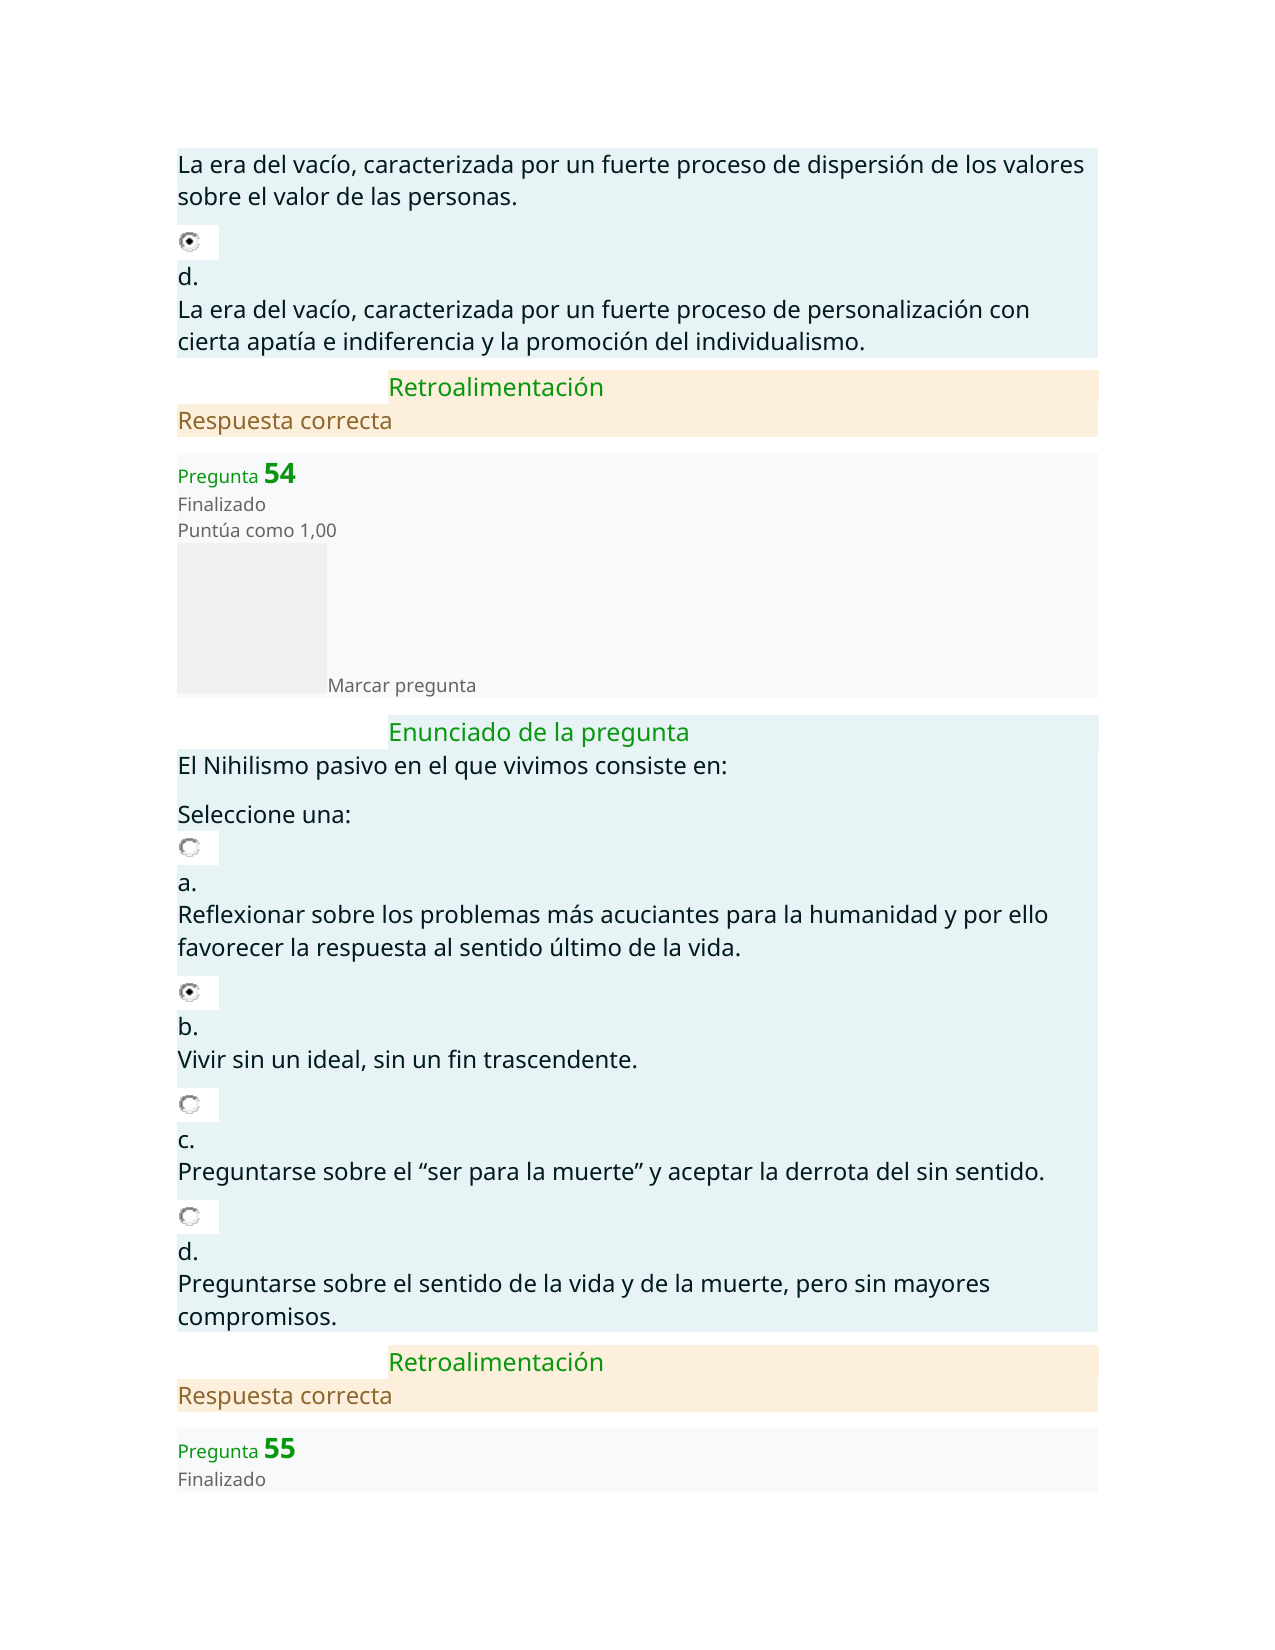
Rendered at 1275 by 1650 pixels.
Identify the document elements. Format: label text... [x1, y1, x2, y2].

text El Nihilismo pasivo en el que vivimos consiste en: [177, 749, 1098, 782]
text Finalizado [177, 1467, 1098, 1492]
text Reflexionar sobre los problemas más acuciantes para la humanidad y por ello favorecer la respuesta al sentido último de la vida. [177, 898, 1098, 963]
text La era del vacío, caracterizada por un fuerte proceso de personalización con cierta apatía e indiferencia y la promoción del individualismo. [177, 292, 1098, 358]
text Pregunta 54 [177, 453, 1098, 492]
text Preguntarse sobre el “ser para la muerte” y aceptar la derrota del sin sentido. [177, 1155, 1098, 1188]
text c. [177, 1122, 1098, 1155]
text d. [177, 1234, 1098, 1267]
text Enunciado de la pregunta [388, 715, 1099, 749]
text Pregunta 55 [177, 1428, 1098, 1467]
text Respuesta correcta [177, 404, 1098, 437]
text b. [177, 1010, 1098, 1043]
text La era del vacío, caracterizada por un fuerte proceso de dispersión de los valores sobre el valor de las personas. [177, 148, 1098, 213]
text Vivir sin un ideal, sin un fin trascendente. [177, 1043, 1098, 1075]
text Seleccione una: [177, 798, 1098, 831]
text d. [177, 260, 1098, 292]
text Respuesta correcta [177, 1379, 1098, 1412]
text Retroalimentación [388, 370, 1099, 404]
text Retroalimentación [388, 1345, 1099, 1379]
text Puntúa como 1,00 [177, 517, 1098, 543]
text Preguntarse sobre el sentido de la vida y de la muerte, pero sin mayores compromisos. [177, 1267, 1098, 1332]
text a. [177, 865, 1098, 898]
text Finalizado [177, 492, 1098, 517]
text Marcar pregunta [177, 543, 1098, 698]
